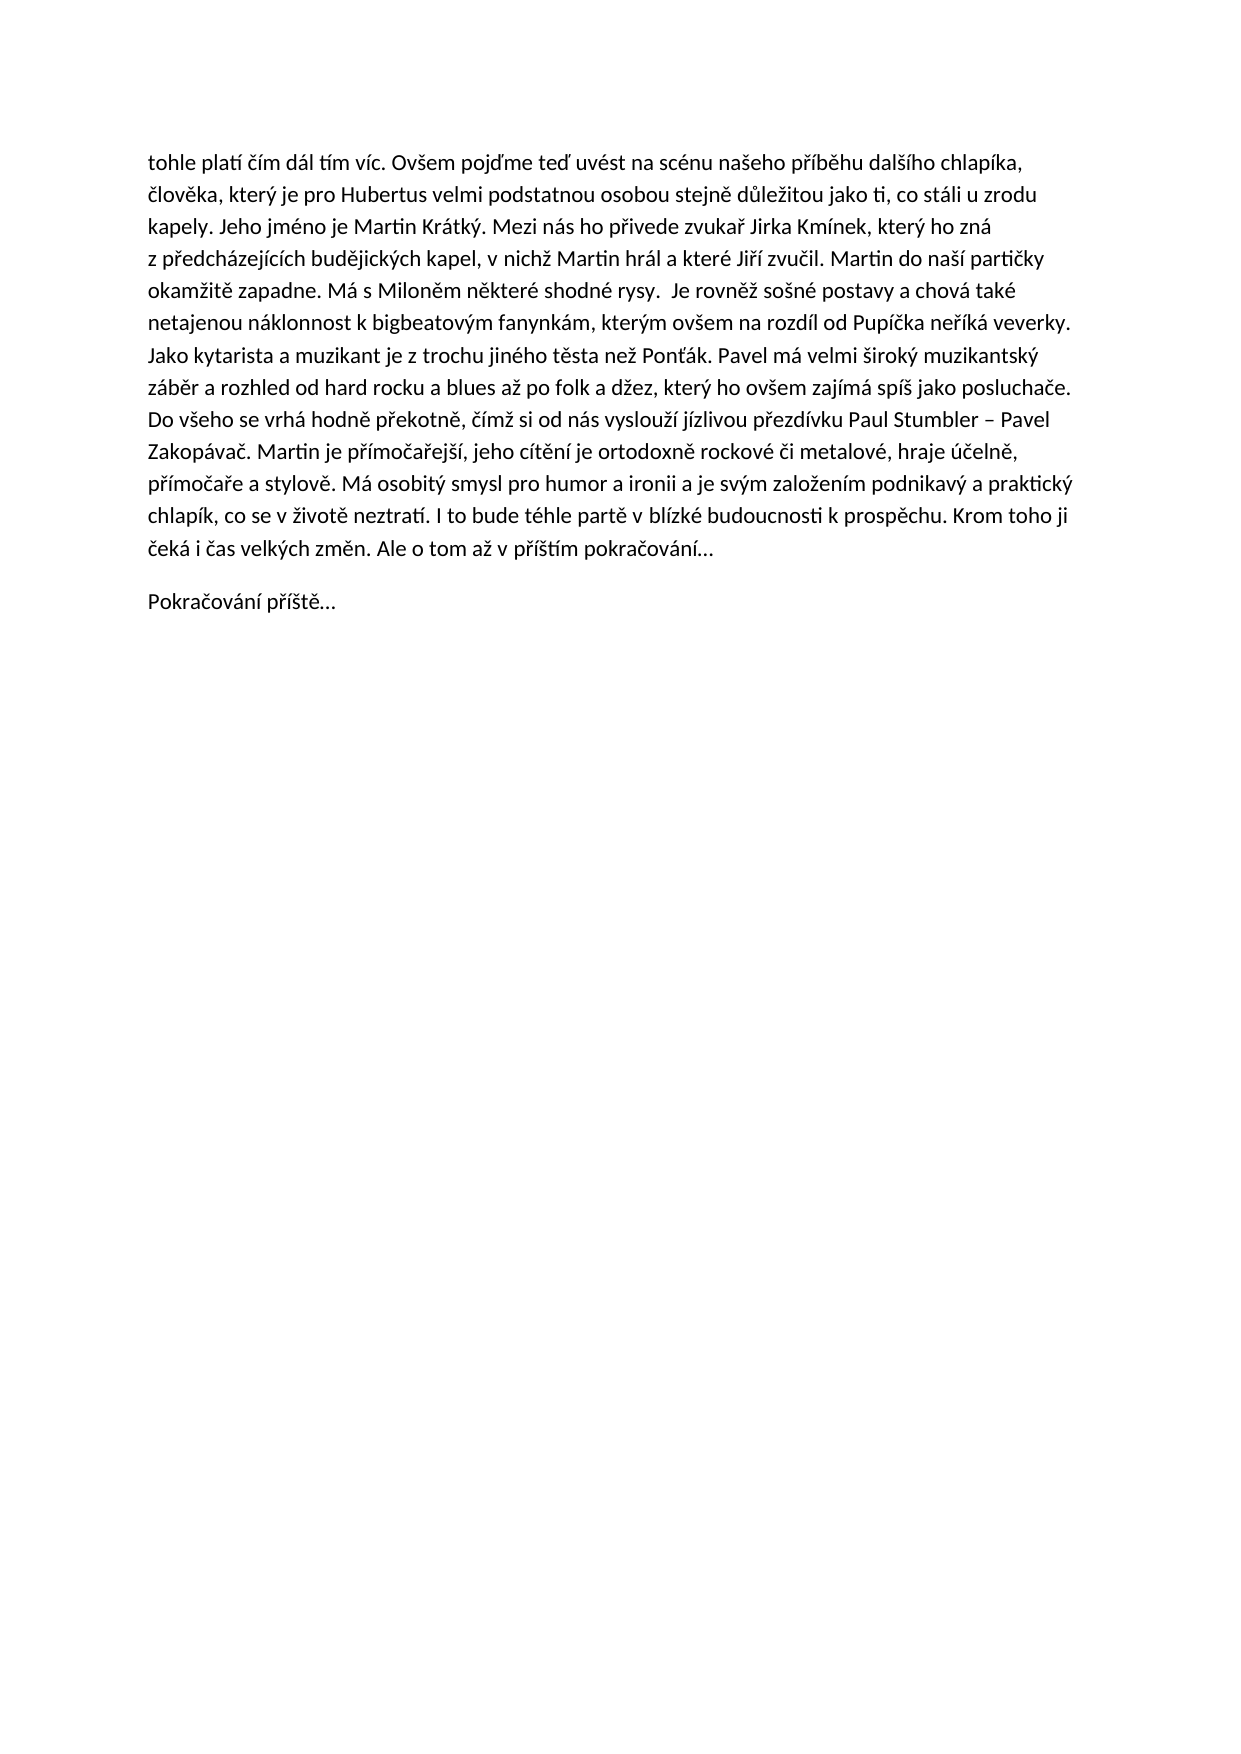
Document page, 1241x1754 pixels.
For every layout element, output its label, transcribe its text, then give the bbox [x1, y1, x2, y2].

text Pokračování příště… [148, 587, 1093, 615]
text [148, 148, 1093, 562]
